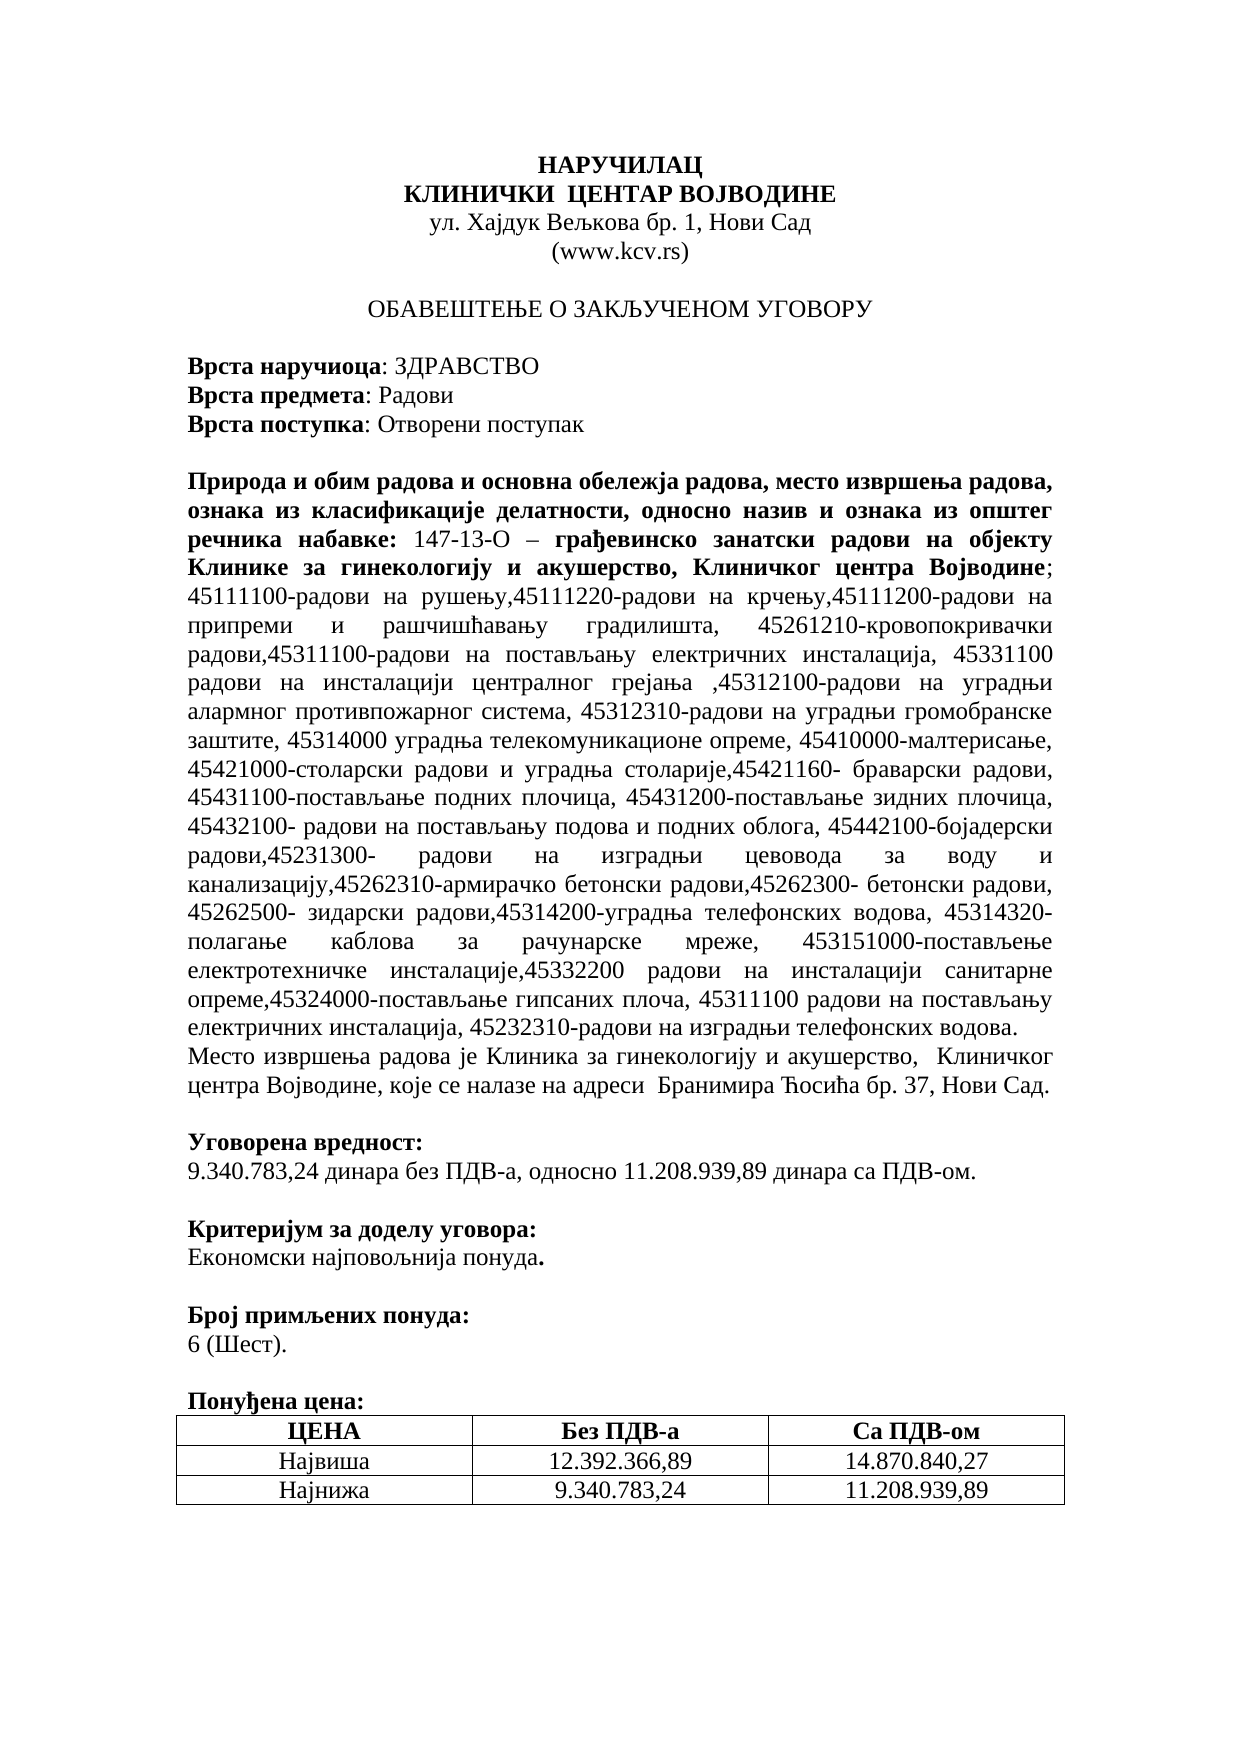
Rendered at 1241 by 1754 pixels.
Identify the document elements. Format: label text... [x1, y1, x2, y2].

text 6 (Шест). [187, 1329, 1053, 1357]
table_header Без ПДВ-а [473, 1416, 768, 1445]
table_cell 12.392.366,89 [473, 1446, 768, 1474]
table_cell 11.208.939,89 [769, 1476, 1064, 1504]
text ул. Хајдук Вељкова бр. 1, Нови Сад [187, 207, 1053, 236]
text Критеријум за доделу уговора: [187, 1214, 1053, 1242]
table_header ЦЕНА [177, 1416, 472, 1445]
text . [187, 1242, 1053, 1271]
table_cell Најнижа [177, 1476, 472, 1504]
text Место извршења радова је Клиника за гинекологију и акушерство, Клиничког центра Војводине, које се налазе на адреси Бранимира Ћосића бр. 37, Нови Сад. [187, 1041, 1053, 1099]
text Врста наручиоца: ЗДРАВСТВО [187, 351, 1053, 380]
table_header Са ПДВ-ом [769, 1416, 1064, 1445]
table_cell Највиша [177, 1446, 472, 1474]
text (www.kcv.rs) [187, 236, 1053, 265]
subtitle КЛИНИЧКИ ЦЕНТАР ВОЈВОДИНЕ [187, 179, 1053, 207]
subtitle НАРУЧИЛАЦ [187, 150, 1053, 179]
table_cell 14.870.840,27 [769, 1446, 1064, 1474]
text 9.340.783,24 динара без ПДВ-а, односно 11.208.939,89 динара са ПДВ-ом. [187, 1156, 1053, 1185]
text ОБАВЕШТЕЊЕ О ЗАКЉУЧЕНОМ УГОВОРУ [187, 294, 1053, 322]
table_cell 9.340.783,24 [473, 1476, 768, 1504]
text Врста поступка: [187, 409, 1053, 437]
text Врста предмета: [187, 380, 1053, 409]
text Природа и обим радова и основна обележја радова, место извршења радова, ознака из класификације делатности, односно назив и ознака из општег речника набавке: 147-13-О – грађевинско занатски радови на објекту Клинике за гинекологију и акушерство, Клиничког центра Војводине; 45111100-радови на рушењу,45111220-радови на крчењу,45111200-радови на припреми и рашчишћавању градилишта, 45261210-кровопокривачки радови,45311100-радови на постављању електричних инсталација, 45331100 радови на инсталацији централног грејања ,45312100-радови на уградњи алармног противпожарног система, 45312310-радови на уградњи громобранске заштите, 45314000 уградња телекомуникационе опреме, 45410000-малтерисање, 45421000-столарски радови и уградња столарије,45421160- браварски радови, 45431100-постављање подних плочица, 45431200-постављање зидних плочица, 45432100- радови на постављању подова и подних облога, 45442100-бојадерски радови,45231300- радови на изградњи цевовода за воду и канализацију,45262310-армирачко бетонски радови,45262300- бетонски радови, 45262500- зидарски радови,45314200-уградња телефонских водова, 45314320- полагање каблова за рачунарске мреже, 453151000-постављење електротехничке инсталације,45332200 радови на инсталацији санитарне опреме,45324000-постављање гипсаних плоча, 45311100 радови на постављању електричних инсталација, 45232310-радови на изградњи телефонских водова. [187, 466, 1053, 1041]
text Уговорена вредност: [187, 1127, 1053, 1156]
text Понуђена цена: [187, 1386, 1053, 1415]
text Број примљених понуда: [187, 1300, 1053, 1329]
